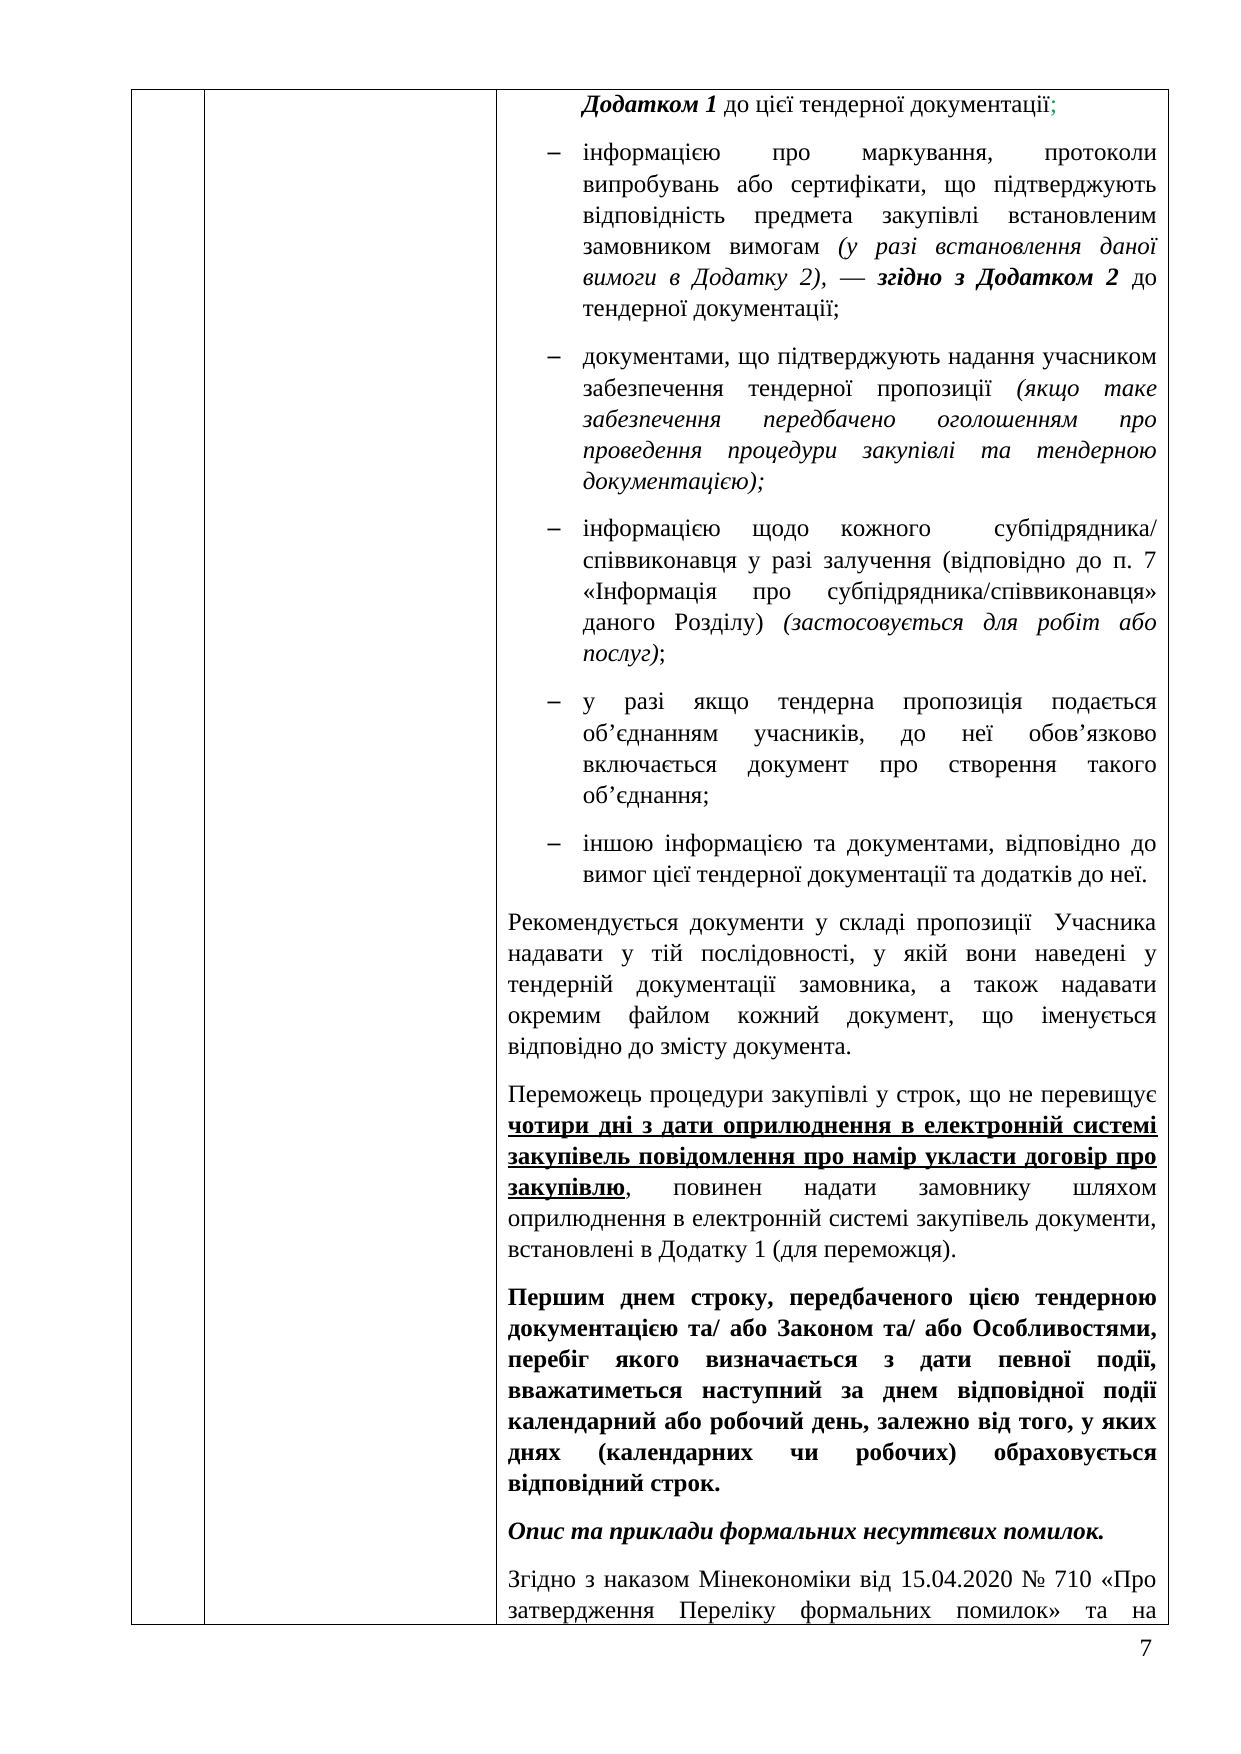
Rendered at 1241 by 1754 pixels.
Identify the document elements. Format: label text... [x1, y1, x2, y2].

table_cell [497, 90, 1168, 1623]
table_cell 1 [132, 90, 204, 1623]
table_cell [205, 90, 496, 1623]
